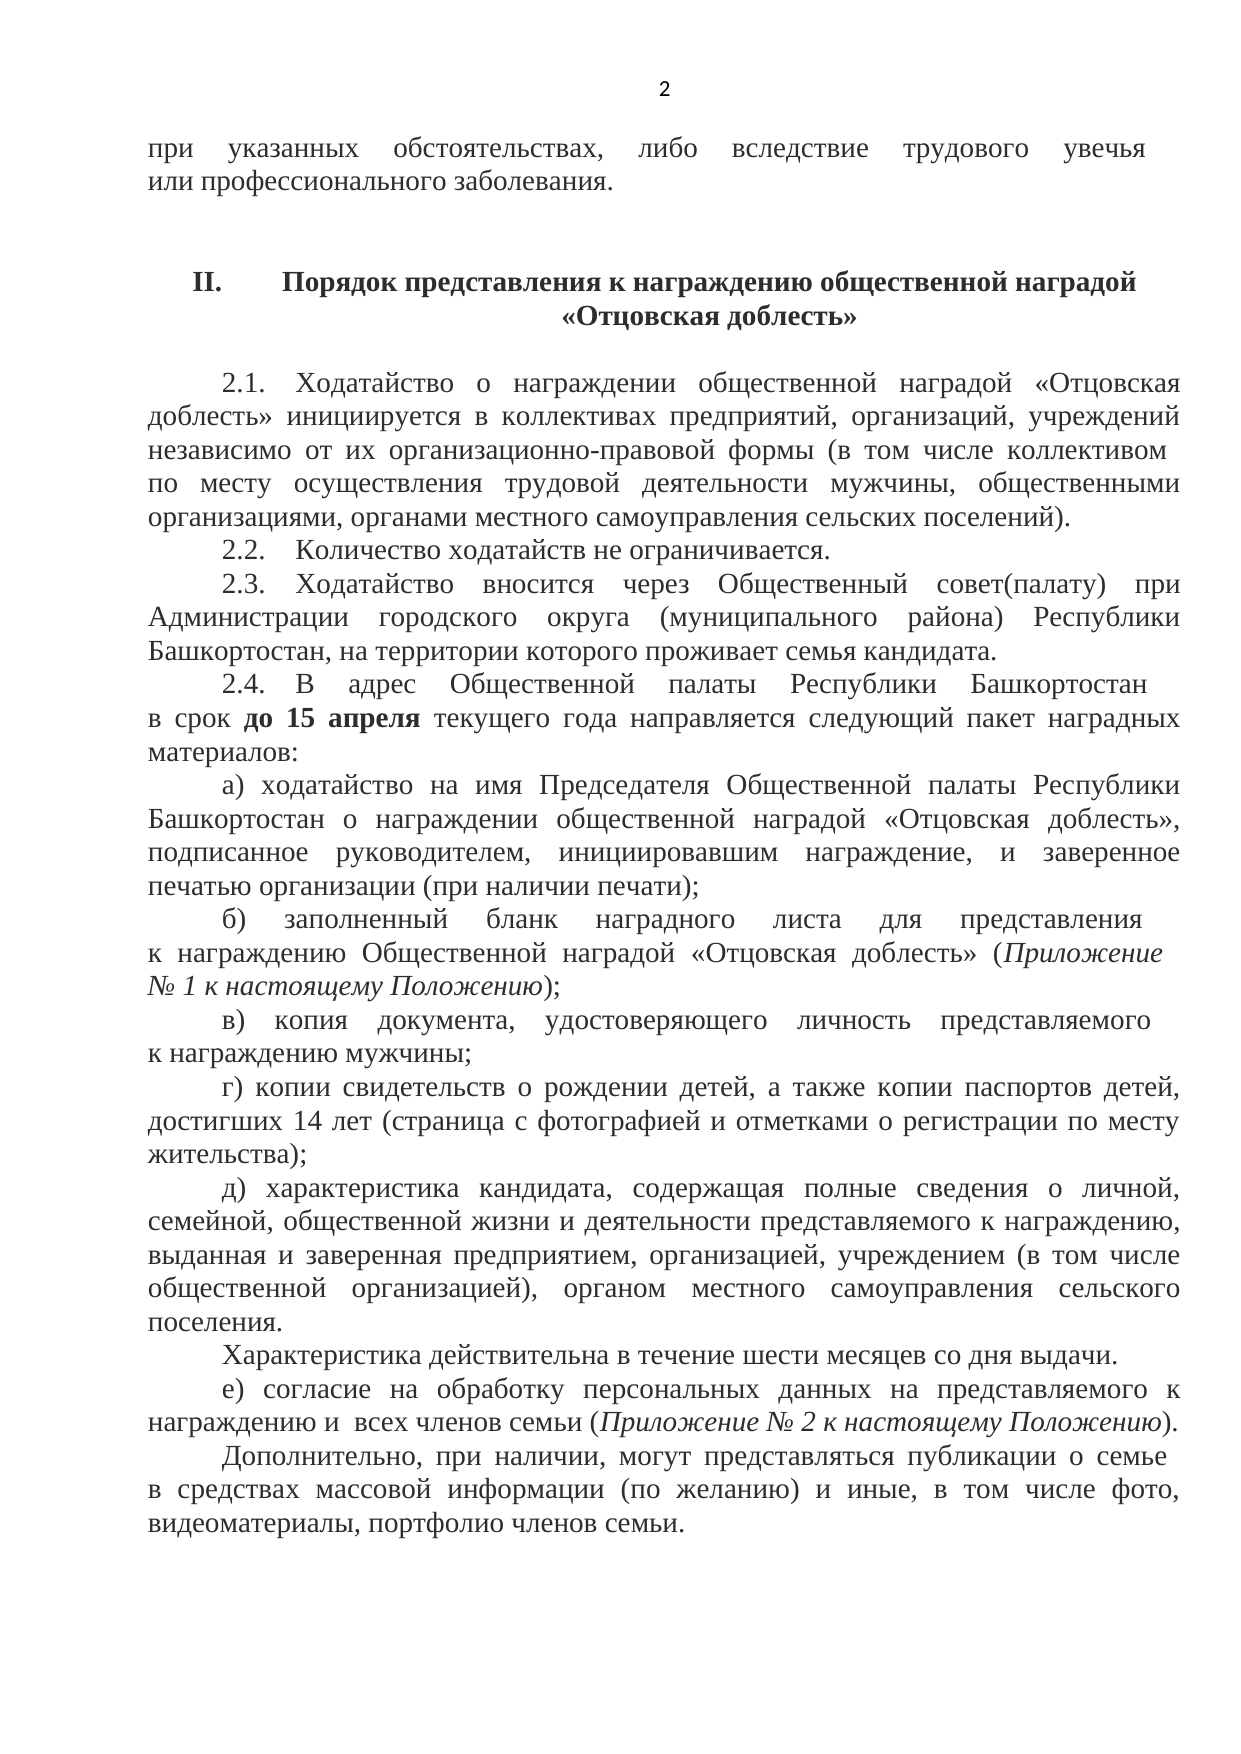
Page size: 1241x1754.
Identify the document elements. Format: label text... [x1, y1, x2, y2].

list Количество ходатайств не ограничивается. [148, 532, 1181, 566]
text б) заполненный бланк наградного листа для представления к награждению Общественной наградой «Отцовская доблесть» (Приложение № 1 к настоящему Положению); [148, 901, 1181, 1002]
text г) копии свидетельств о рождении детей, а также копии паспортов детей, достигших 14 лет (страница с фотографией и отметками о регистрации по месту жительства); [148, 1069, 1181, 1170]
list Порядок представления к награждению общественной наградой «Отцовская доблесть» [148, 264, 1181, 331]
text е) согласие на обработку персональных данных на представляемого к награждению и всех членов семьи (Приложение № 2 к настоящему Положению). [148, 1371, 1181, 1438]
list Ходатайство о награждении общественной наградой «Отцовская доблесть» инициируется в коллективах предприятий, организаций, учреждений независимо от их организационно-правовой формы (в том числе коллективом по месту осуществления трудовой деятельности мужчины, общественными организациями, органами местного самоуправления сельских поселений). [148, 365, 1181, 532]
text Дополнительно, при наличии, могут представляться публикации о семье в средствах массовой информации (по желанию) и иные, в том числе фото, видеоматериалы, портфолио членов семьи. [148, 1438, 1181, 1539]
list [148, 130, 1181, 197]
list Характеристика действительна в течение шести месяцев со дня выдачи. [222, 1337, 1181, 1371]
text в) копия документа, удостоверяющего личность представляемого к награждению мужчины; [148, 1002, 1181, 1069]
text а) ходатайство на имя Председателя Общественной палаты Республики Башкортостан о награждении общественной наградой «Отцовская доблесть», подписанное руководителем, инициировавшим награждение, и заверенное печатью организации (при наличии печати); [148, 767, 1181, 901]
text д) характеристика кандидата, содержащая полные сведения о личной, семейной, общественной жизни и деятельности представляемого к награждению, выданная и заверенная предприятием, организацией, учреждением (в том числе общественной организацией), органом местного самоуправления сельского поселения. [148, 1170, 1181, 1337]
list В адрес Общественной палаты Республики Башкортостан в срок до 15 апреля текущего года направляется следующий пакет наградных материалов: [148, 667, 1181, 767]
list Ходатайство вносится через Общественный совет(палату) при Администрации городского округа (муниципального района) Республики Башкортостан, на территории которого проживает семья кандидата. [148, 566, 1181, 667]
